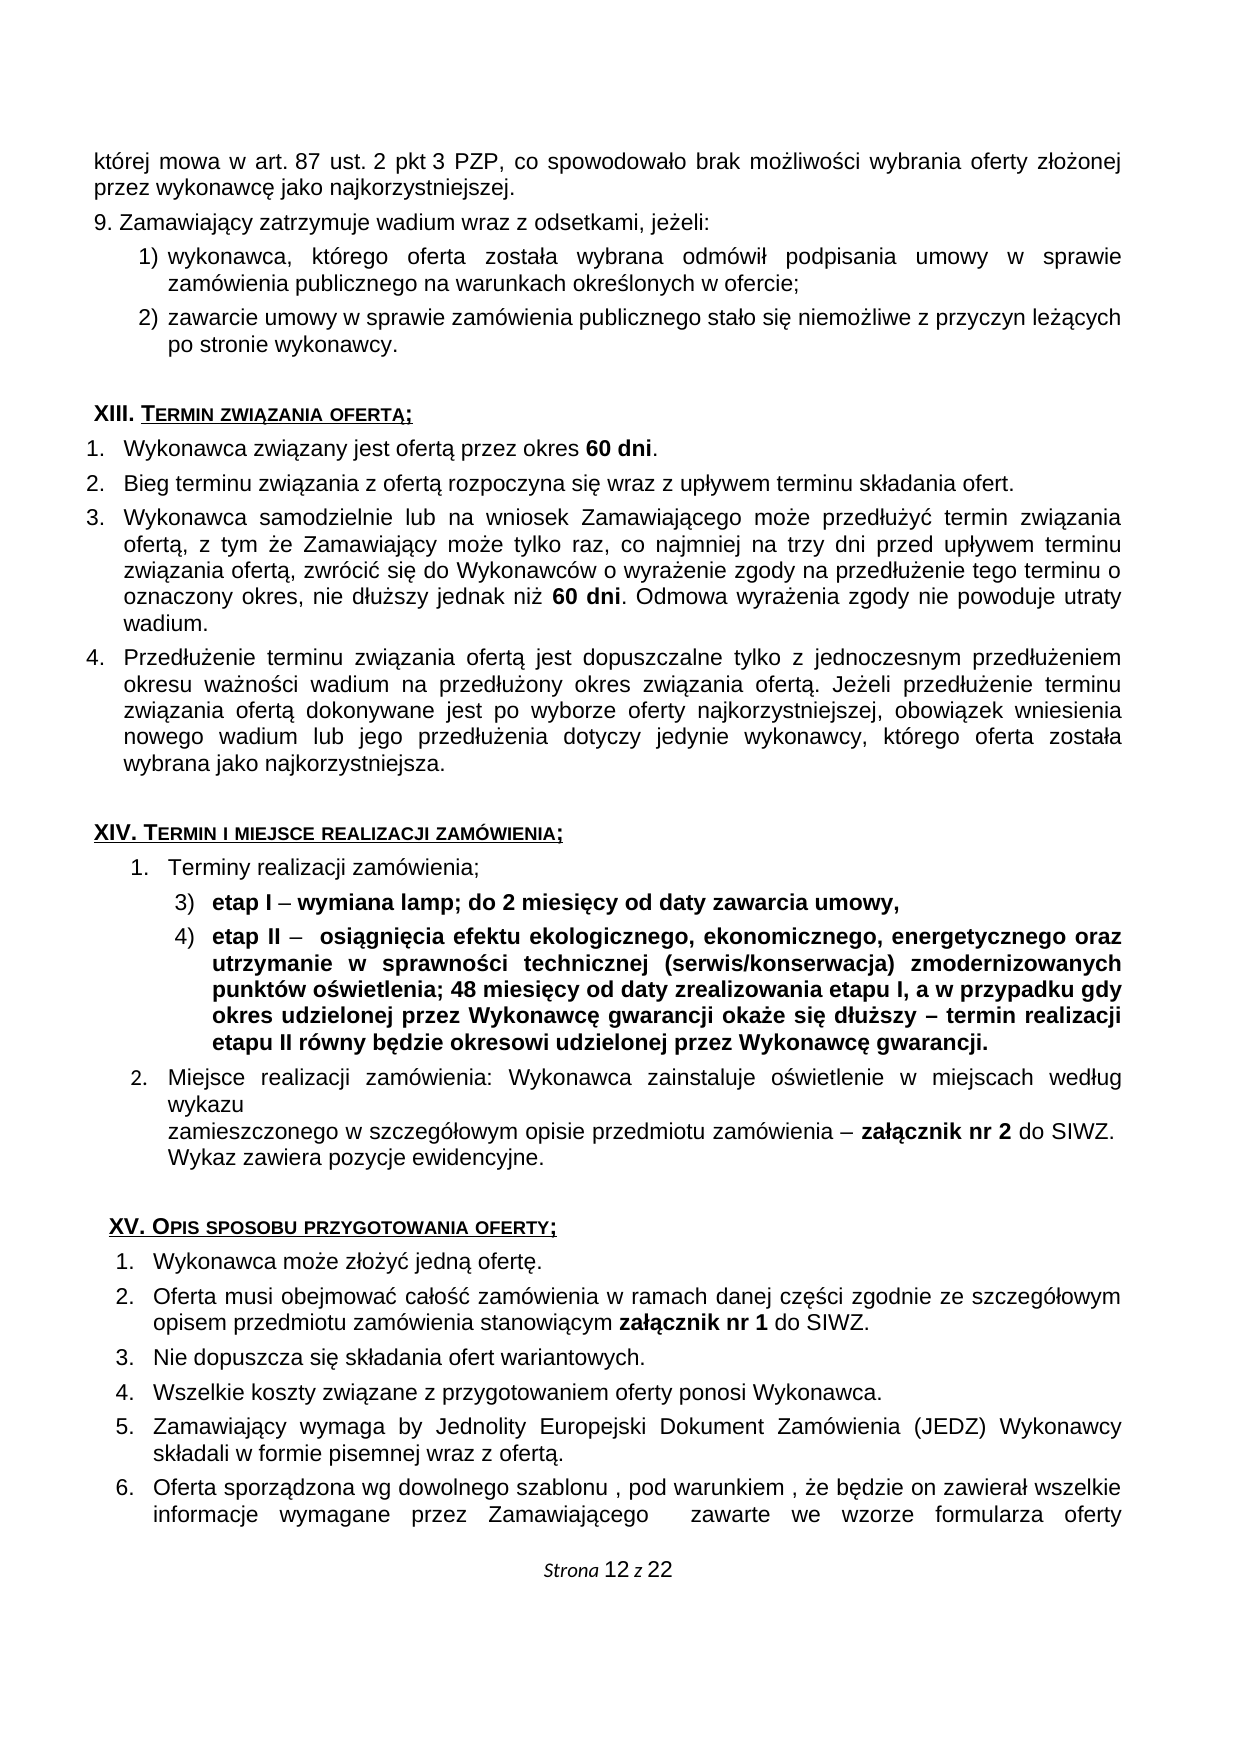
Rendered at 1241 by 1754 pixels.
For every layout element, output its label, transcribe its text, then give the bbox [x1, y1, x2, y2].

text XIII. Termin związania ofertą; [94, 400, 1122, 426]
list Oferta musi obejmować całość zamówienia w ramach danej części zgodnie ze szczegółowym opisem przedmiotu zamówienia stanowiącym załącznik nr 1 do SIWZ. [115, 1283, 1122, 1335]
text XV. Opis sposobu przygotowania oferty; [108, 1213, 1122, 1240]
list etap II – osiągnięcia efektu ekologicznego, ekonomicznego, energetycznego oraz utrzymanie w sprawności technicznej (serwis/konserwacja) zmodernizowanych punktów oświetlenia; 48 miesięcy od daty zrealizowania etapu I, a w przypadku gdy okres udzielonej przez Wykonawcę gwarancji okaże się dłuższy – termin realizacji etapu II równy będzie okresowi udzielonej przez Wykonawcę gwarancji. [174, 923, 1122, 1055]
list Bieg terminu związania z ofertą rozpoczyna się wraz z upływem terminu składania ofert. [86, 469, 1122, 496]
list zawarcie umowy w sprawie zamówienia publicznego stało się niemożliwe z przyczyn leżących po stronie wykonawcy. [138, 304, 1122, 357]
list etap I – wymiana lamp; do 2 miesięcy od daty zawarcia umowy, [174, 888, 1122, 915]
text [94, 148, 1122, 200]
text XIV. Termin i miejsce realizacji zamówienia; [94, 819, 1122, 845]
list Wszelkie koszty związane z przygotowaniem oferty ponosi Wykonawca. [115, 1378, 1122, 1405]
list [115, 1474, 1122, 1527]
list Wykonawca może złożyć jedną ofertę. [115, 1248, 1122, 1274]
list Zamawiający wymaga by Jednolity Europejski Dokument Zamówienia (JEDZ) Wykonawcy składali w formie pisemnej wraz z ofertą. [115, 1413, 1122, 1466]
list Wykonawca związany jest ofertą przez okres 60 dni. [86, 435, 1122, 461]
list Miejsce realizacji zamówienia: Wykonawca zainstaluje oświetlenie w miejscach według wykazu zamieszczonego w szczegółowym opisie przedmiotu zamówienia – załącznik nr 2 do SIWZ. Wykaz zawiera pozycje ewidencyjne. [130, 1063, 1122, 1170]
list wykonawca, którego oferta została wybrana odmówił podpisania umowy w sprawie zamówienia publicznego na warunkach określonych w ofercie; [138, 243, 1122, 296]
text 9. Zamawiający zatrzymuje wadium wraz z odsetkami, jeżeli: [94, 209, 1122, 235]
list Wykonawca samodzielnie lub na wniosek Zamawiającego może przedłużyć termin związania ofertą, z tym że Zamawiający może tylko raz, co najmniej na trzy dni przed upływem terminu związania ofertą, zwrócić się do Wykonawców o wyrażenie zgody na przedłużenie tego terminu o oznaczony okres, nie dłuższy jednak niż 60 dni. Odmowa wyrażenia zgody nie powoduje utraty wadium. [86, 504, 1122, 636]
list Przedłużenie terminu związania ofertą jest dopuszczalne tylko z jednoczesnym przedłużeniem okresu ważności wadium na przedłużony okres związania ofertą. Jeżeli przedłużenie terminu związania ofertą dokonywane jest po wyborze oferty najkorzystniejszej, obowiązek wniesienia nowego wadium lub jego przedłużenia dotyczy jedynie wykonawcy, którego oferta została wybrana jako najkorzystniejsza. [86, 644, 1122, 776]
list Nie dopuszcza się składania ofert wariantowych. [115, 1344, 1122, 1370]
list Terminy realizacji zamówienia; [130, 854, 1122, 880]
